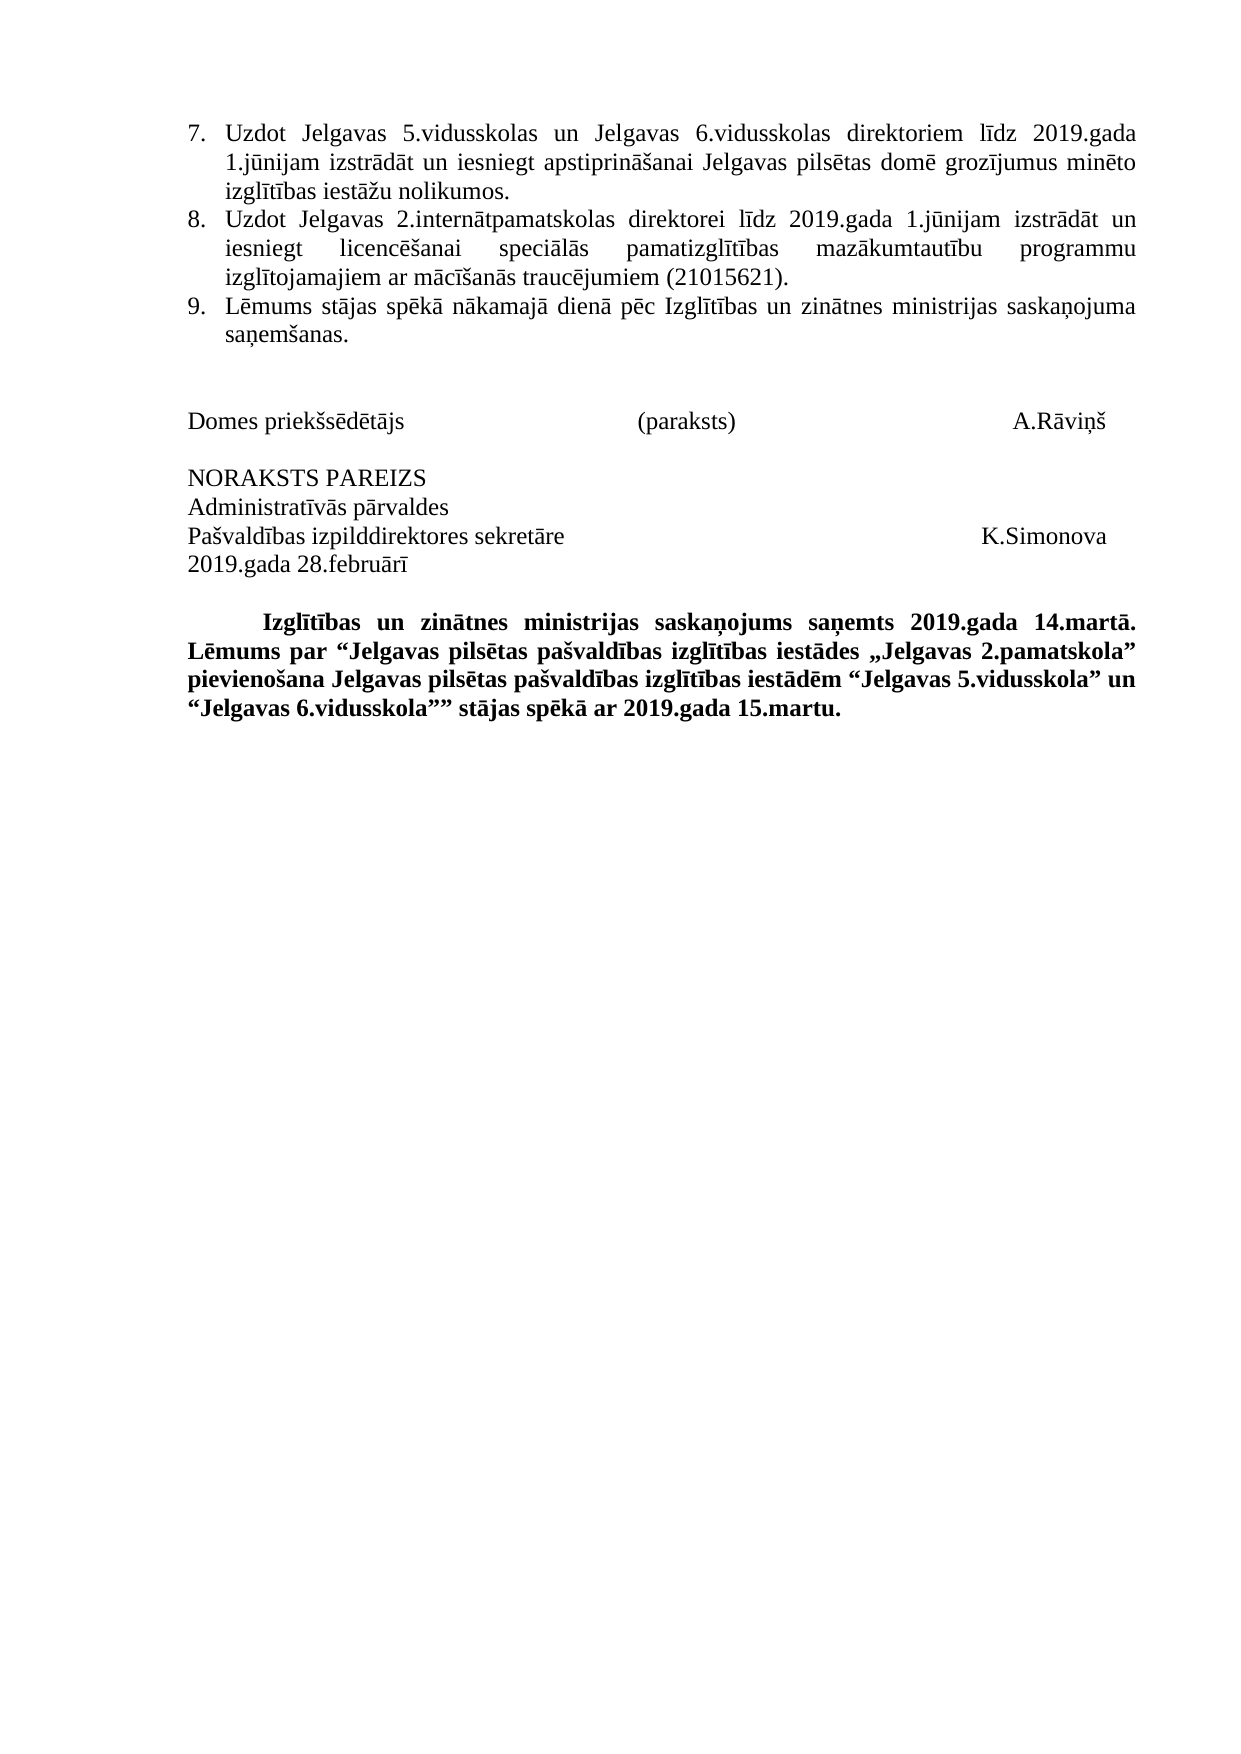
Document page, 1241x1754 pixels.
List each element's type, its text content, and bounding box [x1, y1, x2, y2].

text Izglītības un zinātnes ministrijas saskaņojums saņemts 2019.gada 14.martā. Lēmums par “Jelgavas pilsētas pašvaldības izglītības iestādes „Jelgavas 2.pamatskola” pievienošana Jelgavas pilsētas pašvaldības izglītības iestādēm “Jelgavas 5.vidusskola” un “Jelgavas 6.vidusskola”” stājas spēkā ar 2019.gada 15.martu. [187, 607, 1137, 722]
text 2019.gada 28.februārī [187, 549, 1137, 578]
list Uzdot Jelgavas 5.vidusskolas un Jelgavas 6.vidusskolas direktoriem līdz 2019.gada 1.jūnijam izstrādāt un iesniegt apstiprināšanai Jelgavas pilsētas domē grozījumus minēto izglītības iestāžu nolikumos. [187, 118, 1137, 204]
text NORAKSTS PAREIZS [187, 463, 1137, 492]
list Lēmums stājas spēkā nākamajā dienā pēc Izglītības un zinātnes ministrijas saskaņojuma saņemšanas. [187, 291, 1137, 348]
text Administratīvās pārvaldes [187, 492, 1137, 521]
text Pašvaldības izpilddirektores sekretāre K.Simonova [187, 521, 1137, 549]
list Uzdot Jelgavas 2.internātpamatskolas direktorei līdz 2019.gada 1.jūnijam izstrādāt un iesniegt licencēšanai speciālās pamatizglītības mazākumtautību programmu izglītojamajiem ar mācīšanās traucējumiem (21015621). [187, 204, 1137, 291]
text Domes priekšsēdētājs (paraksts) A.Rāviņš [187, 406, 1137, 434]
